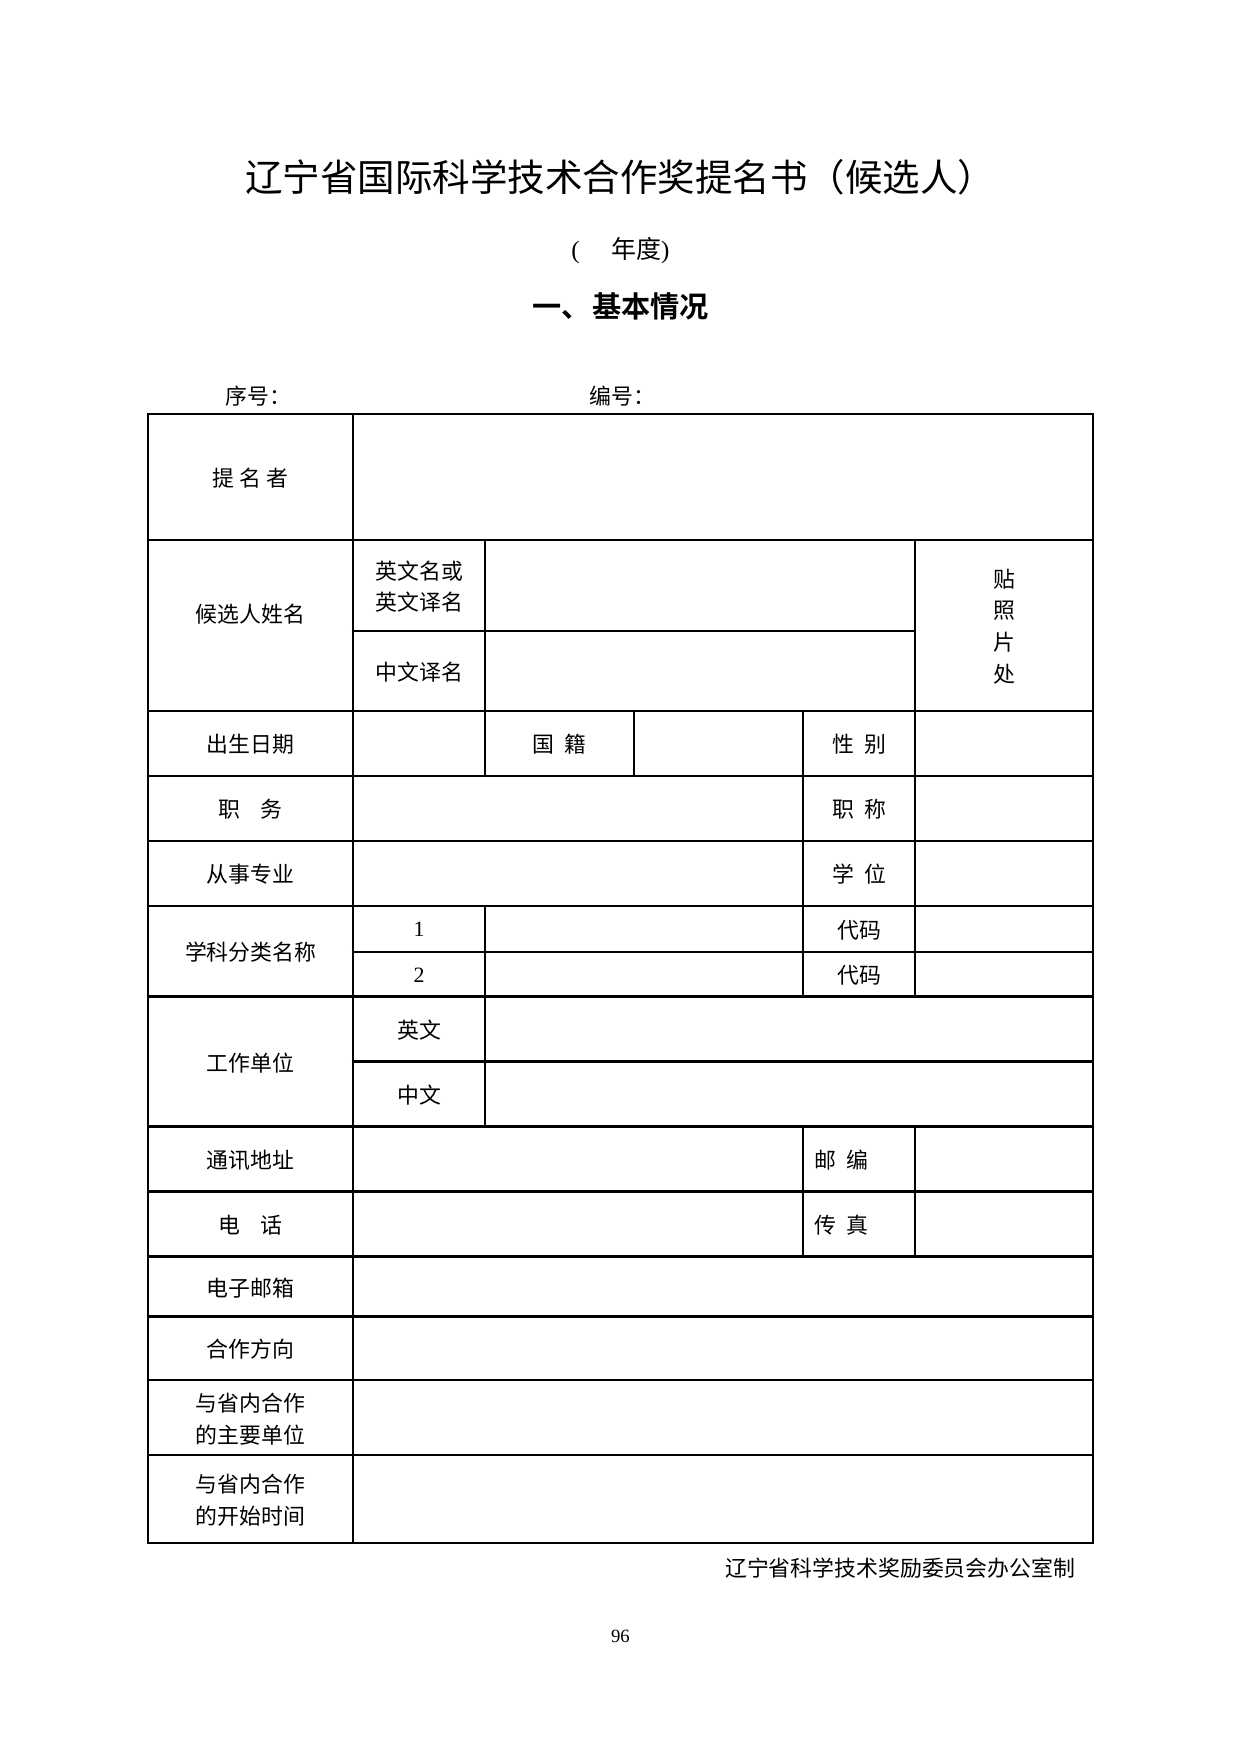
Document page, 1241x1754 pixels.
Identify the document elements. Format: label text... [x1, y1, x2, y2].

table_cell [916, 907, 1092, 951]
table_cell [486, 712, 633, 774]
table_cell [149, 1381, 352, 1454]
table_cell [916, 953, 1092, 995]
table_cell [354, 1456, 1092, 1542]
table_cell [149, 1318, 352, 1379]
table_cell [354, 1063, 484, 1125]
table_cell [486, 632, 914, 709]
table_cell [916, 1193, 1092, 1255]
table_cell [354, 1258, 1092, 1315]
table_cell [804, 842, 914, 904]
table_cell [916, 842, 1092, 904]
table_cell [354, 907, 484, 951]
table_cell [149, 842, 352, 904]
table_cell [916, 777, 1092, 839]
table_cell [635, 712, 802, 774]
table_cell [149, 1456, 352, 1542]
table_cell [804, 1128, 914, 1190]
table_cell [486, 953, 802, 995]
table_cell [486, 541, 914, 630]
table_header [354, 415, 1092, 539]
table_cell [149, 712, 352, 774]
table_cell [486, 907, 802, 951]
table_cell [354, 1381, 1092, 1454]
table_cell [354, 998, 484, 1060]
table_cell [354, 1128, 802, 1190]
text 辽宁省科学技术奖励委员会办公室制 [165, 1544, 1075, 1585]
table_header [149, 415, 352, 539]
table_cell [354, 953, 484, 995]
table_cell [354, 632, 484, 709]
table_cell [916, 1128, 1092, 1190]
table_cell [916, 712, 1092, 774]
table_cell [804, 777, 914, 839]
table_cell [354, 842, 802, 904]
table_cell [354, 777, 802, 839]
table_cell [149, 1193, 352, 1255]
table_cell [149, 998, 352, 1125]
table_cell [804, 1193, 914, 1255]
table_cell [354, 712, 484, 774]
text 序号： 编号： [225, 372, 1075, 413]
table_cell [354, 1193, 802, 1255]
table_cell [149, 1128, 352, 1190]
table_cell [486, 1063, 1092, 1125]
text ( 年度) [165, 229, 1075, 265]
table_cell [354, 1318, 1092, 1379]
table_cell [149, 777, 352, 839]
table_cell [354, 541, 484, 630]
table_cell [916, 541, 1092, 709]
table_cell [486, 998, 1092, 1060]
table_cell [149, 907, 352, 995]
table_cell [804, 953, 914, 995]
list 基本情况 [165, 283, 1075, 326]
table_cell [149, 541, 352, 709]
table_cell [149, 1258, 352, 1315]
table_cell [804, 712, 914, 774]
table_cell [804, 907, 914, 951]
text 辽宁省国际科学技术合作奖提名书（候选人） [165, 148, 1075, 202]
